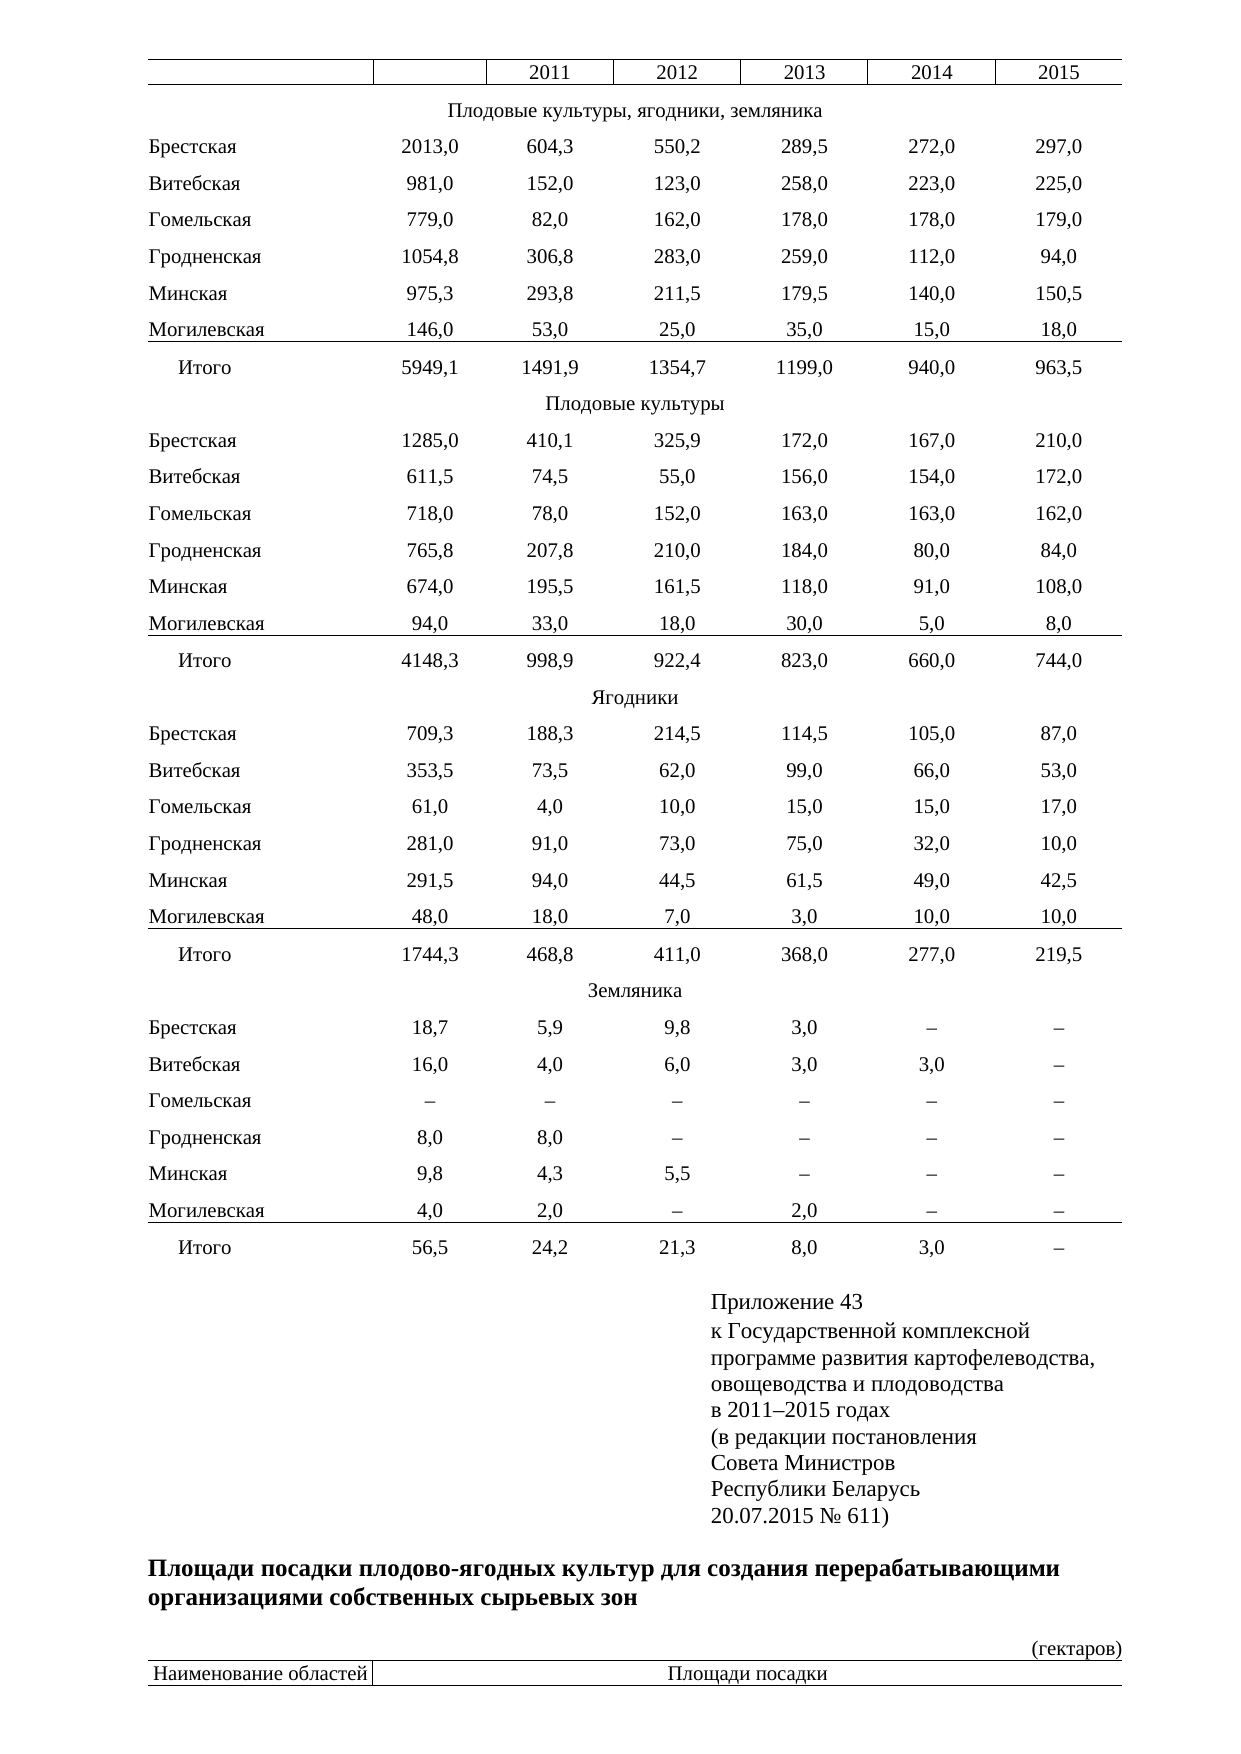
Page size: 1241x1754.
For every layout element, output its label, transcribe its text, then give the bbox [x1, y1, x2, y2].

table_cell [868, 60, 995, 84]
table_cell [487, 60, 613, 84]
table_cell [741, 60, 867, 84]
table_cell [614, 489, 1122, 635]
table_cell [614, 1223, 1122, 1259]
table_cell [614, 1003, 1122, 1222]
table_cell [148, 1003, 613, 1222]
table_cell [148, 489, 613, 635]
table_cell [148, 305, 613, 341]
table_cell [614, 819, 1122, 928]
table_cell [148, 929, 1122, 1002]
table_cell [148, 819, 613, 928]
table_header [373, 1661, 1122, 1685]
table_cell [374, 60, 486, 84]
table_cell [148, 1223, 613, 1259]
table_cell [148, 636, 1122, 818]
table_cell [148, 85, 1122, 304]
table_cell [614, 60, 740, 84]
title Площади посадки плодово-ягодных культур для создания перерабатывающими организациями собственных сырьевых зон [148, 1553, 1122, 1611]
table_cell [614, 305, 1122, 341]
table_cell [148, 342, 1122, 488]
text (гектаров) [148, 1636, 1122, 1660]
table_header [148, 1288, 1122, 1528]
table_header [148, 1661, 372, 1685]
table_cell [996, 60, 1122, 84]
